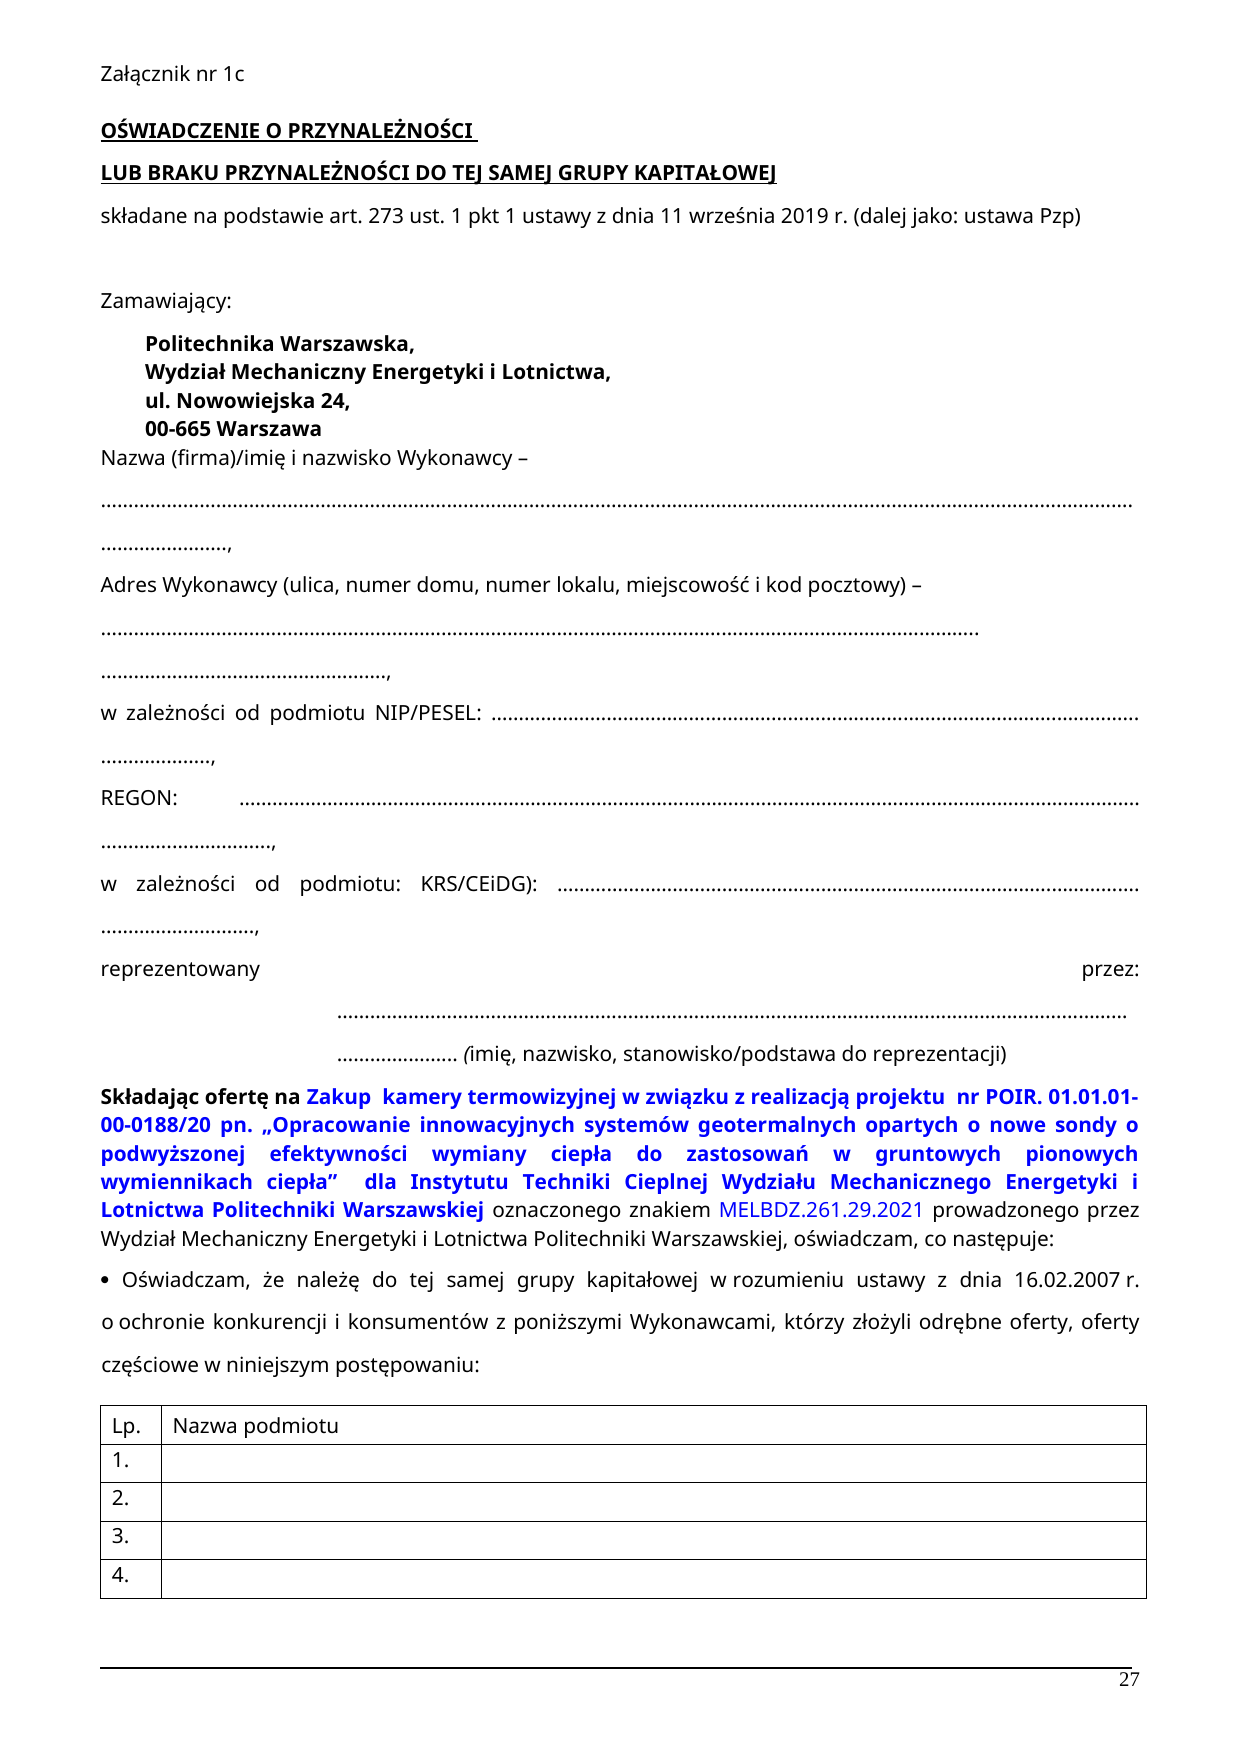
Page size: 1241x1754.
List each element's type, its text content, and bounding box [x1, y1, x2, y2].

table_cell [162, 1522, 1146, 1559]
text ………………………..…………………………………………………………………………………………………………………..……………………………………………., [100, 613, 1140, 684]
text Składając ofertę na Zakup kamery termowizyjnej w związku z realizacją projektu nr POIR. 01.01.01-00-0188/20 pn. „Opracowanie innowacyjnych systemów geotermalnych opartych o nowe sondy o podwyższonej efektywności wymiany ciepła do zastosowań w gruntowych pionowych wymiennikach ciepła” dla Instytutu Techniki Cieplnej Wydziału Mechanicznego Energetyki i Lotnictwa Politechniki Warszawskiej oznaczonego znakiem MELBDZ.261.29.2021 prowadzonego przez Wydział Mechaniczny Energetyki i Lotnictwa Politechniki Warszawskiej, oświadczam, co następuje: [100, 1082, 1140, 1252]
text Załącznik nr 1c [100, 59, 1140, 87]
text w zależności od podmiotu: KRS/CEiDG): …………………………………………………………………..………….…………….………………………., [100, 869, 1140, 940]
table_header Nazwa podmiotu [162, 1406, 1146, 1444]
table_cell [162, 1445, 1146, 1482]
table_cell [101, 1560, 161, 1597]
text lub braku przynależności do tej samej grupy kapitałowej [100, 158, 1140, 187]
table_cell [162, 1483, 1146, 1521]
table_header Lp. [101, 1406, 161, 1444]
table_cell [101, 1483, 161, 1521]
text REGON: ………………………………………………………………………………………………………………………………………………..………….……………..., [100, 783, 1140, 854]
table_cell [101, 1445, 161, 1482]
text Nazwa (firma)/imię i nazwisko Wykonawcy – [100, 443, 1140, 471]
text w zależności od podmiotu NIP/PESEL: ………………………………………………………………………………………….…………...……………….., [100, 698, 1140, 769]
list Wydział Mechaniczny Energetyki i Lotnictwa, [145, 357, 1140, 386]
table_cell [162, 1560, 1146, 1597]
text Oświadczam, że należę do tej samej grupy kapitałowej w rozumieniu ustawy z dnia 16.02.2007 r. o ochronie konkurencji i konsumentów z poniższymi Wykonawcami, którzy złożyli odrębne oferty, oferty częściowe w niniejszym postępowaniu: [101, 1265, 1140, 1378]
list 00-665 Warszawa [145, 414, 1140, 443]
text składane na podstawie art. 273 ust. 1 pkt 1 ustawy z dnia 11 września 2019 r. (dalej jako: ustawa Pzp) [100, 201, 1140, 229]
text Adres Wykonawcy (ulica, numer domu, numer lokalu, miejscowość i kod pocztowy) – [100, 571, 1140, 599]
text Zamawiający: [100, 286, 1140, 315]
text Oświadczenie o przynależności [100, 116, 1140, 144]
text ………………………………………………………………………………………………………………………………………………………….………….……………….…., [100, 485, 1140, 556]
list ul. Nowowiejska 24, [145, 386, 1140, 414]
text reprezentowany przez: ………………………………………………………………………………………………………………………………………….……... (imię, nazwisko, stanowisko/podstawa do reprezentacji) [100, 954, 1140, 1068]
list Politechnika Warszawska, [145, 329, 1140, 357]
table_cell [101, 1522, 161, 1559]
